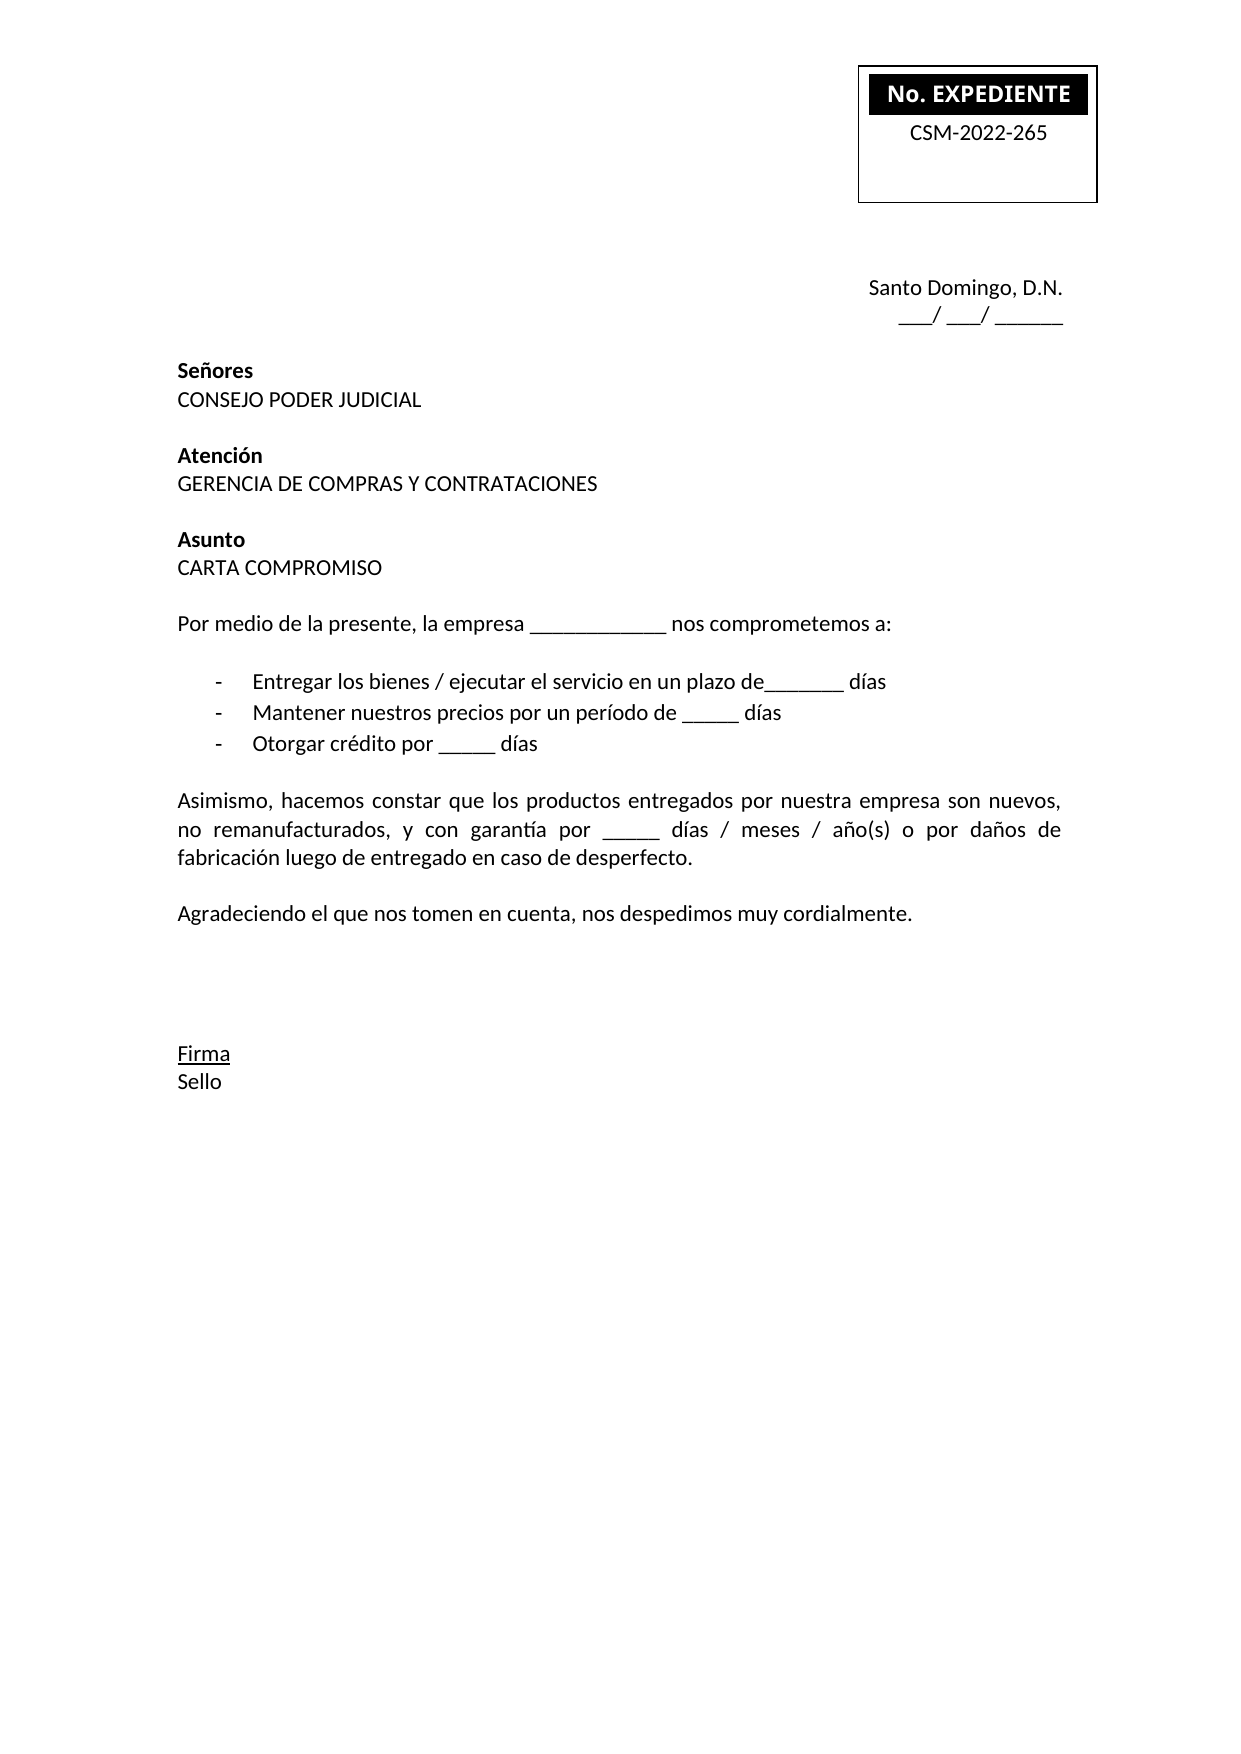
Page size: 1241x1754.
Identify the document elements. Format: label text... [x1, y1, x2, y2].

text Firma [177, 1039, 1063, 1067]
list Otorgar crédito por _____ días [215, 727, 1063, 759]
text Señores [177, 357, 1063, 385]
text ___/ ___/ ______ [177, 301, 1063, 329]
text Agradeciendo el que nos tomen en cuenta, nos despedimos muy cordialmente. [177, 899, 1063, 927]
text Santo Domingo, D.N. [177, 273, 1063, 301]
text Sello [177, 1067, 1063, 1095]
text GERENCIA DE COMPRAS Y CONTRATACIONES [177, 469, 1063, 497]
text CARTA COMPROMISO [177, 553, 1063, 581]
text Por medio de la presente, la empresa ____________ nos comprometemos a: [177, 609, 1063, 637]
list Mantener nuestros precios por un período de _____ días [215, 696, 1063, 727]
text CONSEJO PODER JUDICIAL [177, 385, 1063, 413]
text Asunto [177, 525, 1063, 553]
text Atención [177, 441, 1063, 469]
text Asimismo, hacemos constar que los productos entregados por nuestra empresa son nuevos, no remanufacturados, y con garantía por _____ días / meses / año(s) o por daños de fabricación luego de entregado en caso de desperfecto. [177, 787, 1063, 871]
list Entregar los bienes / ejecutar el servicio en un plazo de_______ días [215, 665, 1063, 696]
